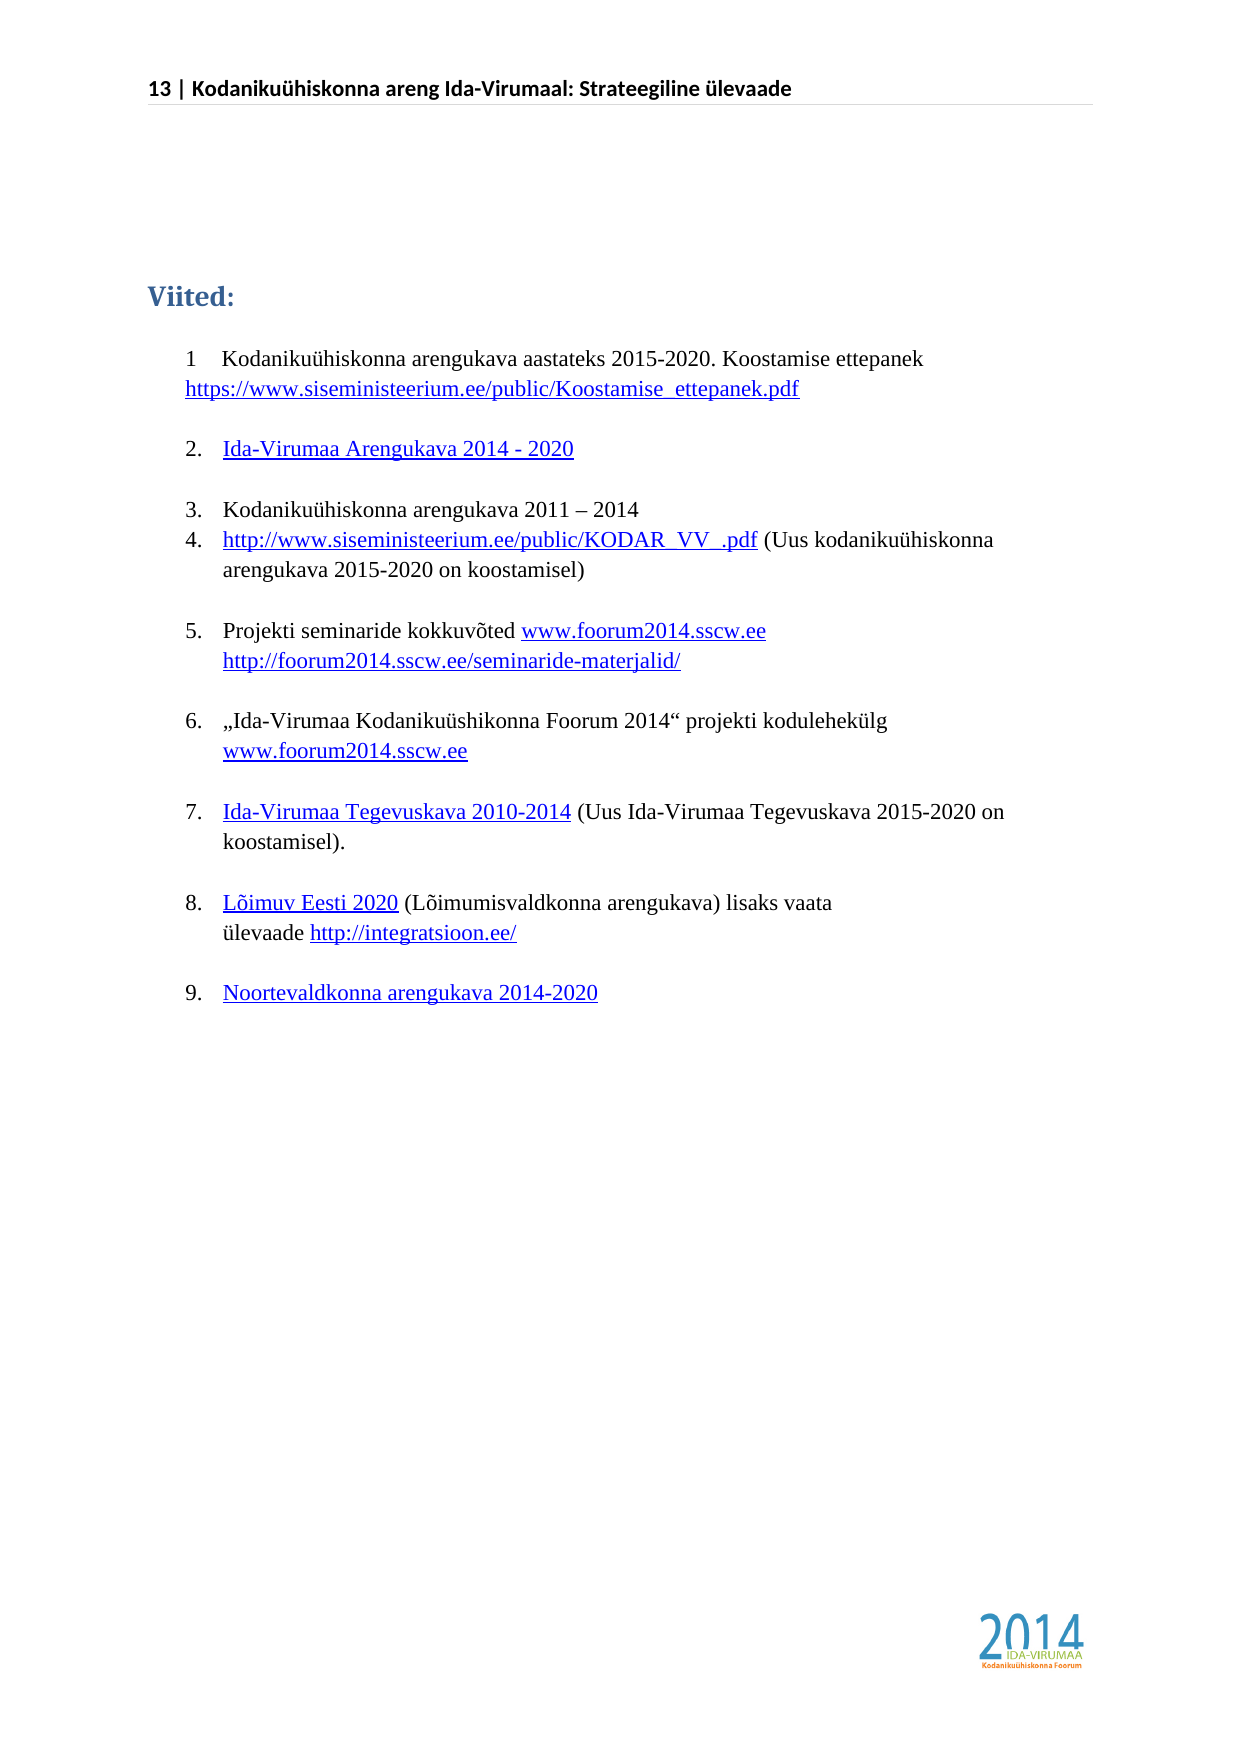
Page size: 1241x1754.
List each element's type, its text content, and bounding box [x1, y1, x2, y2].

list Noortevaldkonna arengukava 2014-2020 [185, 979, 1093, 1006]
text 1 Kodanikuühiskonna arengukava aastateks 2015-2020. Koostamise ettepanek https://www.siseministeerium.ee/public/Koostamise_ettepanek.pdf [185, 345, 1093, 401]
picture [965, 1600, 1093, 1681]
list Kodanikuühiskonna arengukava 2011 – 2014 [185, 496, 1093, 522]
list http://www.siseministeerium.ee/public/KODAR_VV_.pdf (Uus kodanikuühiskonna arengukava 2015-2020 on koostamisel) [185, 526, 1093, 583]
list Lõimuv Eesti 2020 (Lõimumisvaldkonna arengukava) lisaks vaata ülevaade http://integratsioon.ee/ [185, 889, 1093, 945]
list Ida-Virumaa Tegevuskava 2010-2014 (Uus Ida-Virumaa Tegevuskava 2015-2020 on koostamisel). [185, 798, 1093, 854]
list Ida-Virumaa Arengukava 2014 - 2020 [185, 436, 1093, 462]
subtitle Viited: [148, 280, 1093, 313]
list „Ida-Virumaa Kodanikuüshikonna Foorum 2014“ projekti kodulehekülg www.foorum2014.sscw.ee [185, 707, 1093, 764]
list Projekti seminaride kokkuvõted www.foorum2014.sscw.ee http://foorum2014.sscw.ee/seminaride-materjalid/ [185, 617, 1093, 673]
